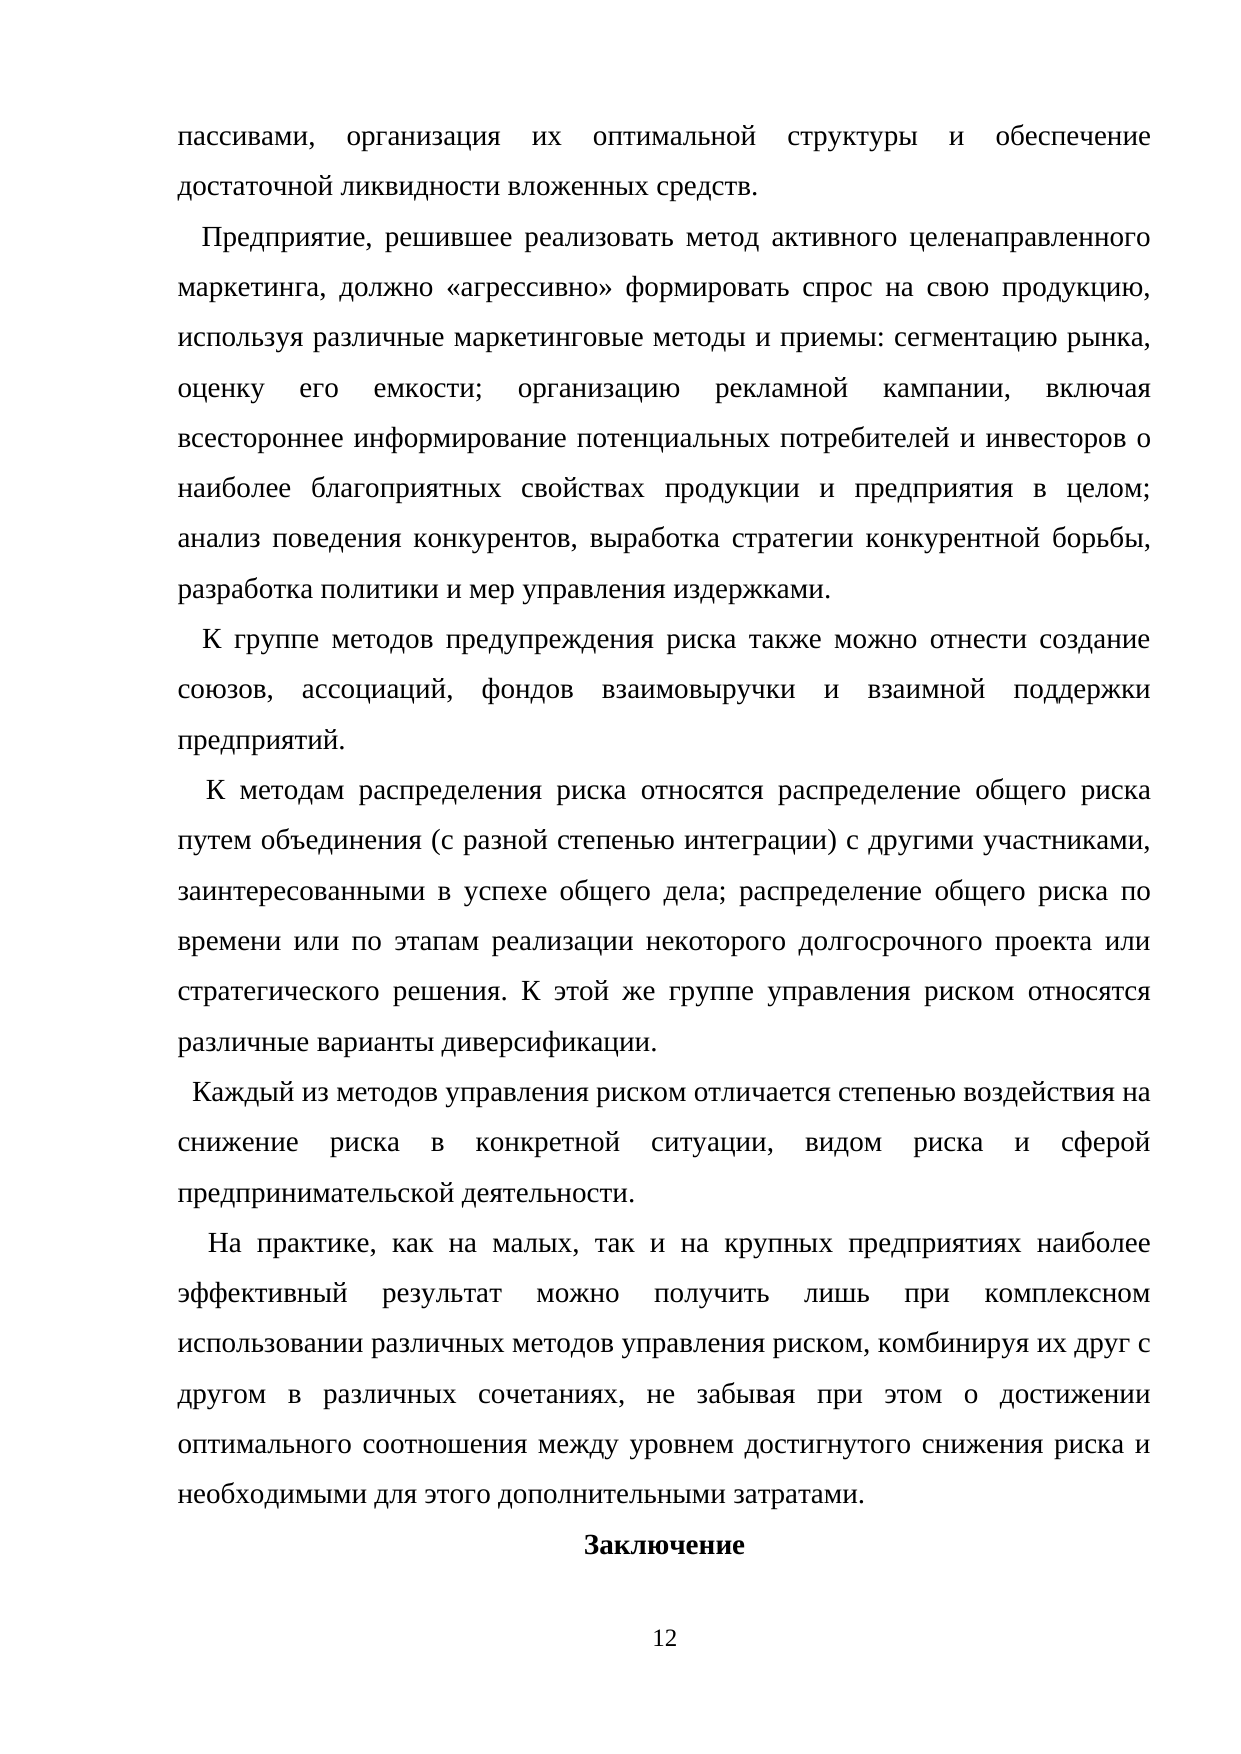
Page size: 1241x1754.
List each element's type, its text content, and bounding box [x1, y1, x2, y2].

text На практике, как на малых, так и на крупных предприятиях наиболее эффективный результат можно получить лишь при комплексном использовании различных методов управления риском, комбинируя их друг с другом в различных сочетаниях, не забывая при этом о достижении оптимального соотношения между уровнем достигнутого снижения риска и необходимыми для этого дополнительными затратами. [177, 1225, 1152, 1510]
text Каждый из методов управления риском отличается степенью воздействия на снижение риска в конкретной ситуации, видом риска и сферой предпринимательской деятельности. [177, 1074, 1152, 1208]
text Предприятие, решившее реализовать метод активного целенаправленного маркетинга, должно «агрессивно» формировать спрос на свою продукцию, используя различные маркетинговые методы и приемы: сегментацию рынка, оценку его емкости; организацию рекламной кампании, включая всестороннее информирование потенциальных потребителей и инвесторов о наиболее благоприятных свойствах продукции и предприятия в целом; анализ поведения конкурентов, выработка стратегии конкурентной борьбы, разработка политики и мер управления издержками. [177, 219, 1152, 604]
text К группе методов предупреждения риска также можно отнести создание союзов, ассоциаций, фондов взаимовыручки и взаимной поддержки предприятий. [177, 621, 1152, 755]
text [177, 118, 1152, 202]
text К методам распределения риска относятся распределение общего риска путем объединения (с разной степенью интеграции) с другими участниками, заинтересованными в успехе общего дела; распределение общего риска по времени или по этапам реализации некоторого долгосрочного проекта или стратегического решения. К этой же группе управления риском относятся различные варианты диверсификации. [177, 772, 1152, 1057]
text Заключение [177, 1527, 1152, 1560]
